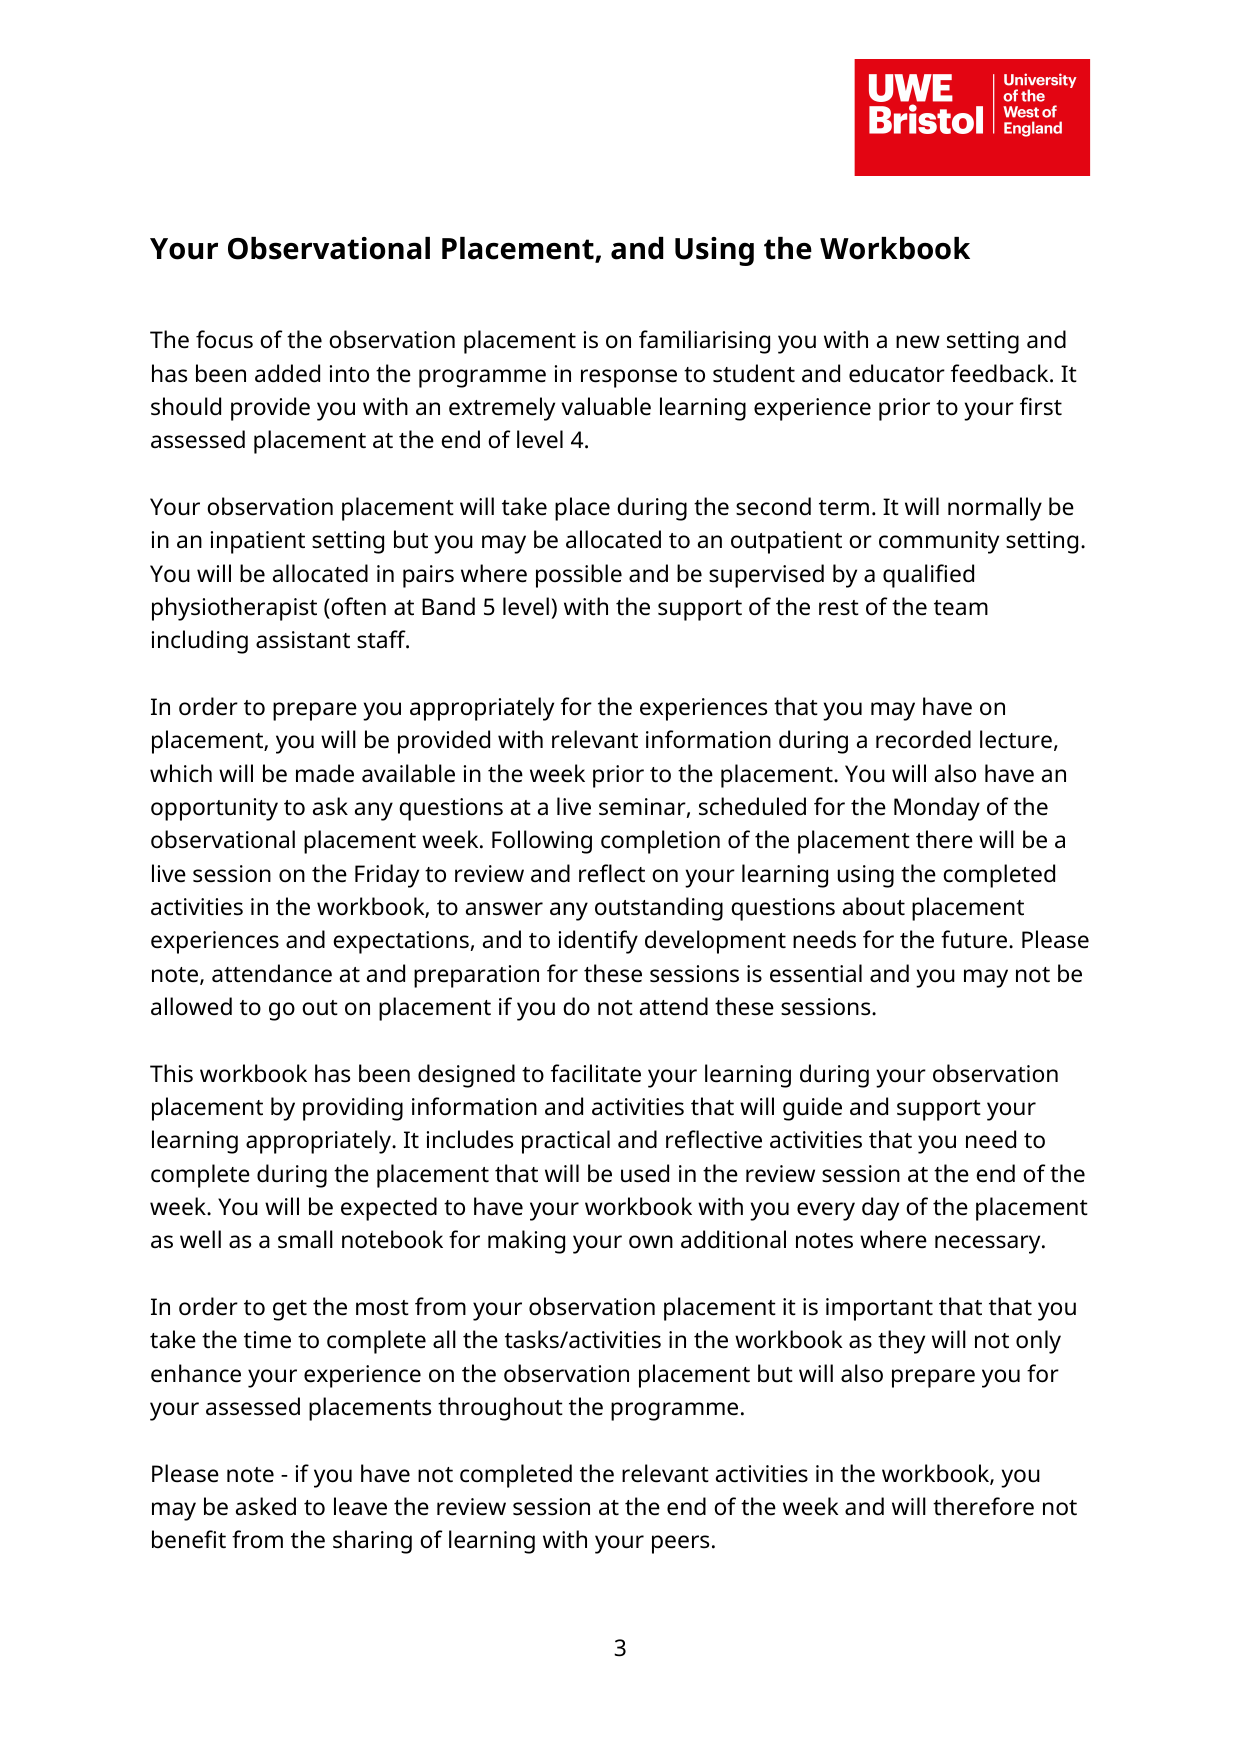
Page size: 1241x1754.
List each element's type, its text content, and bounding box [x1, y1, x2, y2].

text In order to prepare you appropriately for the experiences that you may have on placement, you will be provided with relevant information during a recorded lecture, which will be made available in the week prior to the placement. You will also have an opportunity to ask any questions at a live seminar, scheduled for the Monday of the observational placement week. Following completion of the placement there will be a live session on the Friday to review and reflect on your learning using the completed activities in the workbook, to answer any outstanding questions about placement experiences and expectations, and to identify development needs for the future. Please note, attendance at and preparation for these sessions is essential and you may not be allowed to go out on placement if you do not attend these sessions. [150, 689, 1090, 1022]
text The focus of the observation placement is on familiarising you with a new setting and has been added into the programme in response to student and educator feedback. It should provide you with an extremely valuable learning experience prior to your first assessed placement at the end of level 4. [150, 322, 1090, 456]
text Please note - if you have not completed the relevant activities in the workbook, you may be asked to leave the review session at the end of the week and will therefore not benefit from the sharing of learning with your peers. [150, 1456, 1090, 1556]
text This workbook has been designed to facilitate your learning during your observation placement by providing information and activities that will guide and support your learning appropriately. It includes practical and reflective activities that you need to complete during the placement that will be used in the review session at the end of the week. You will be expected to have your workbook with you every day of the placement as well as a small notebook for making your own additional notes where necessary. [150, 1056, 1090, 1256]
text In order to get the most from your observation placement it is important that that you take the time to complete all the tasks/activities in the workbook as they will not only enhance your experience on the observation placement but will also prepare you for your assessed placements throughout the programme. [150, 1289, 1090, 1422]
picture [854, 59, 1091, 176]
text Your observation placement will take place during the second term. It will normally be in an inpatient setting but you may be allocated to an outpatient or community setting. You will be allocated in pairs where possible and be supervised by a qualified physiotherapist (often at Band 5 level) with the support of the rest of the team including assistant staff. [150, 489, 1090, 656]
subtitle Your Observational Placement, and Using the Workbook [150, 234, 1090, 266]
